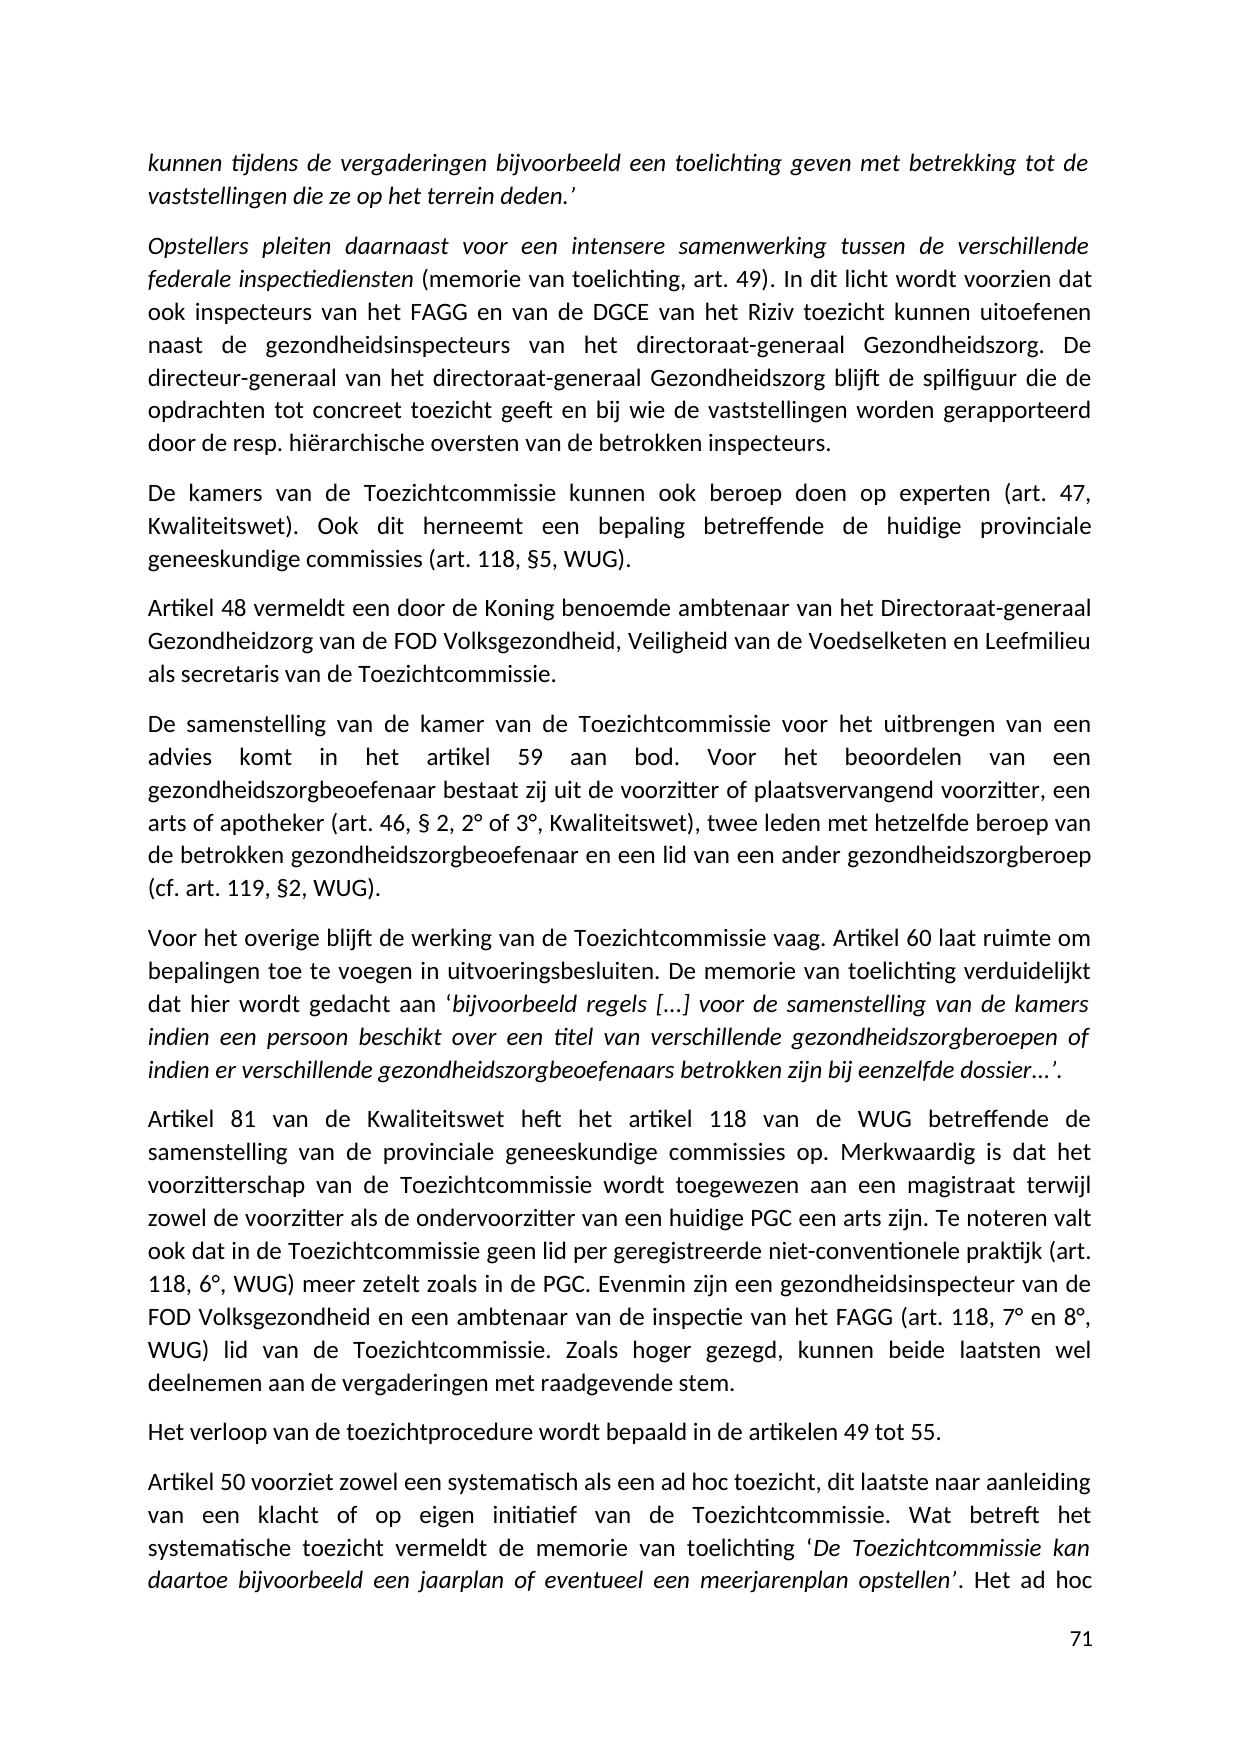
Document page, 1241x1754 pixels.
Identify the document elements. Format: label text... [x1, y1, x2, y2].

text De samenstelling van de kamer van de Toezichtcommissie voor het uitbrengen van een advies komt in het artikel 59 aan bod. Voor het beoordelen van een gezondheidszorgbeoefenaar bestaat zij uit de voorzitter of plaatsvervangend voorzitter, een arts of apotheker (art. 46, § 2, 2° of 3°, Kwaliteitswet), twee leden met hetzelfde beroep van de betrokken gezondheidszorgbeoefenaar en een lid van een ander gezondheidszorgberoep (cf. art. 119, §2, WUG). [148, 708, 1093, 903]
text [148, 148, 1093, 211]
text Voor het overige blijft de werking van de Toezichtcommissie vaag. Artikel 60 laat ruimte om bepalingen toe te voegen in uitvoeringsbesluiten. De memorie van toelichting verduidelijkt dat hier wordt gedacht aan ‘bijvoorbeeld regels [...] voor de samenstelling van de kamers indien een persoon beschikt over een titel van verschillende gezondheidszorgberoepen of indien er verschillende gezondheidszorgbeoefenaars betrokken zijn bij eenzelfde dossier...’. [148, 922, 1093, 1084]
text Opstellers pleiten daarnaast voor een intensere samenwerking tussen de verschillende federale inspectiediensten (memorie van toelichting, art. 49). In dit licht wordt voorzien dat ook inspecteurs van het FAGG en van de DGCE van het Riziv toezicht kunnen uitoefenen naast de gezondheidsinspecteurs van het directoraat-generaal Gezondheidszorg. De directeur-generaal van het directoraat-generaal Gezondheidszorg blijft de spilfiguur die de opdrachten tot concreet toezicht geeft en bij wie de vaststellingen worden gerapporteerd door de resp. hiërarchische oversten van de betrokken inspecteurs. [148, 230, 1093, 458]
text Artikel 48 vermeldt een door de Koning benoemde ambtenaar van het Directoraat-generaal Gezondheidzorg van de FOD Volksgezondheid, Veiligheid van de Voedselketen en Leefmilieu als secretaris van de Toezichtcommissie. [148, 593, 1093, 689]
text De kamers van de Toezichtcommissie kunnen ook beroep doen op experten (art. 47, Kwaliteitswet). Ook dit herneemt een bepaling betreffende de huidige provinciale geneeskundige commissies (art. 118, §5, WUG). [148, 477, 1093, 573]
text Het verloop van de toezichtprocedure wordt bepaald in de artikelen 49 tot 55. [148, 1416, 1093, 1447]
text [148, 1466, 1093, 1595]
text Artikel 81 van de Kwaliteitswet heft het artikel 118 van de WUG betreffende de samenstelling van de provinciale geneeskundige commissies op. Merkwaardig is dat het voorzitterschap van de Toezichtcommissie wordt toegewezen aan een magistraat terwijl zowel de voorzitter als de ondervoorzitter van een huidige PGC een arts zijn. Te noteren valt ook dat in de Toezichtcommissie geen lid per geregistreerde niet-conventionele praktijk (art. 118, 6°, WUG) meer zetelt zoals in de PGC. Evenmin zijn een gezondheidsinspecteur van de FOD Volksgezondheid en een ambtenaar van de inspectie van het FAGG (art. 118, 7° en 8°, WUG) lid van de Toezichtcommissie. Zoals hoger gezegd, kunnen beide laatsten wel deelnemen aan de vergaderingen met raadgevende stem. [148, 1103, 1093, 1397]
